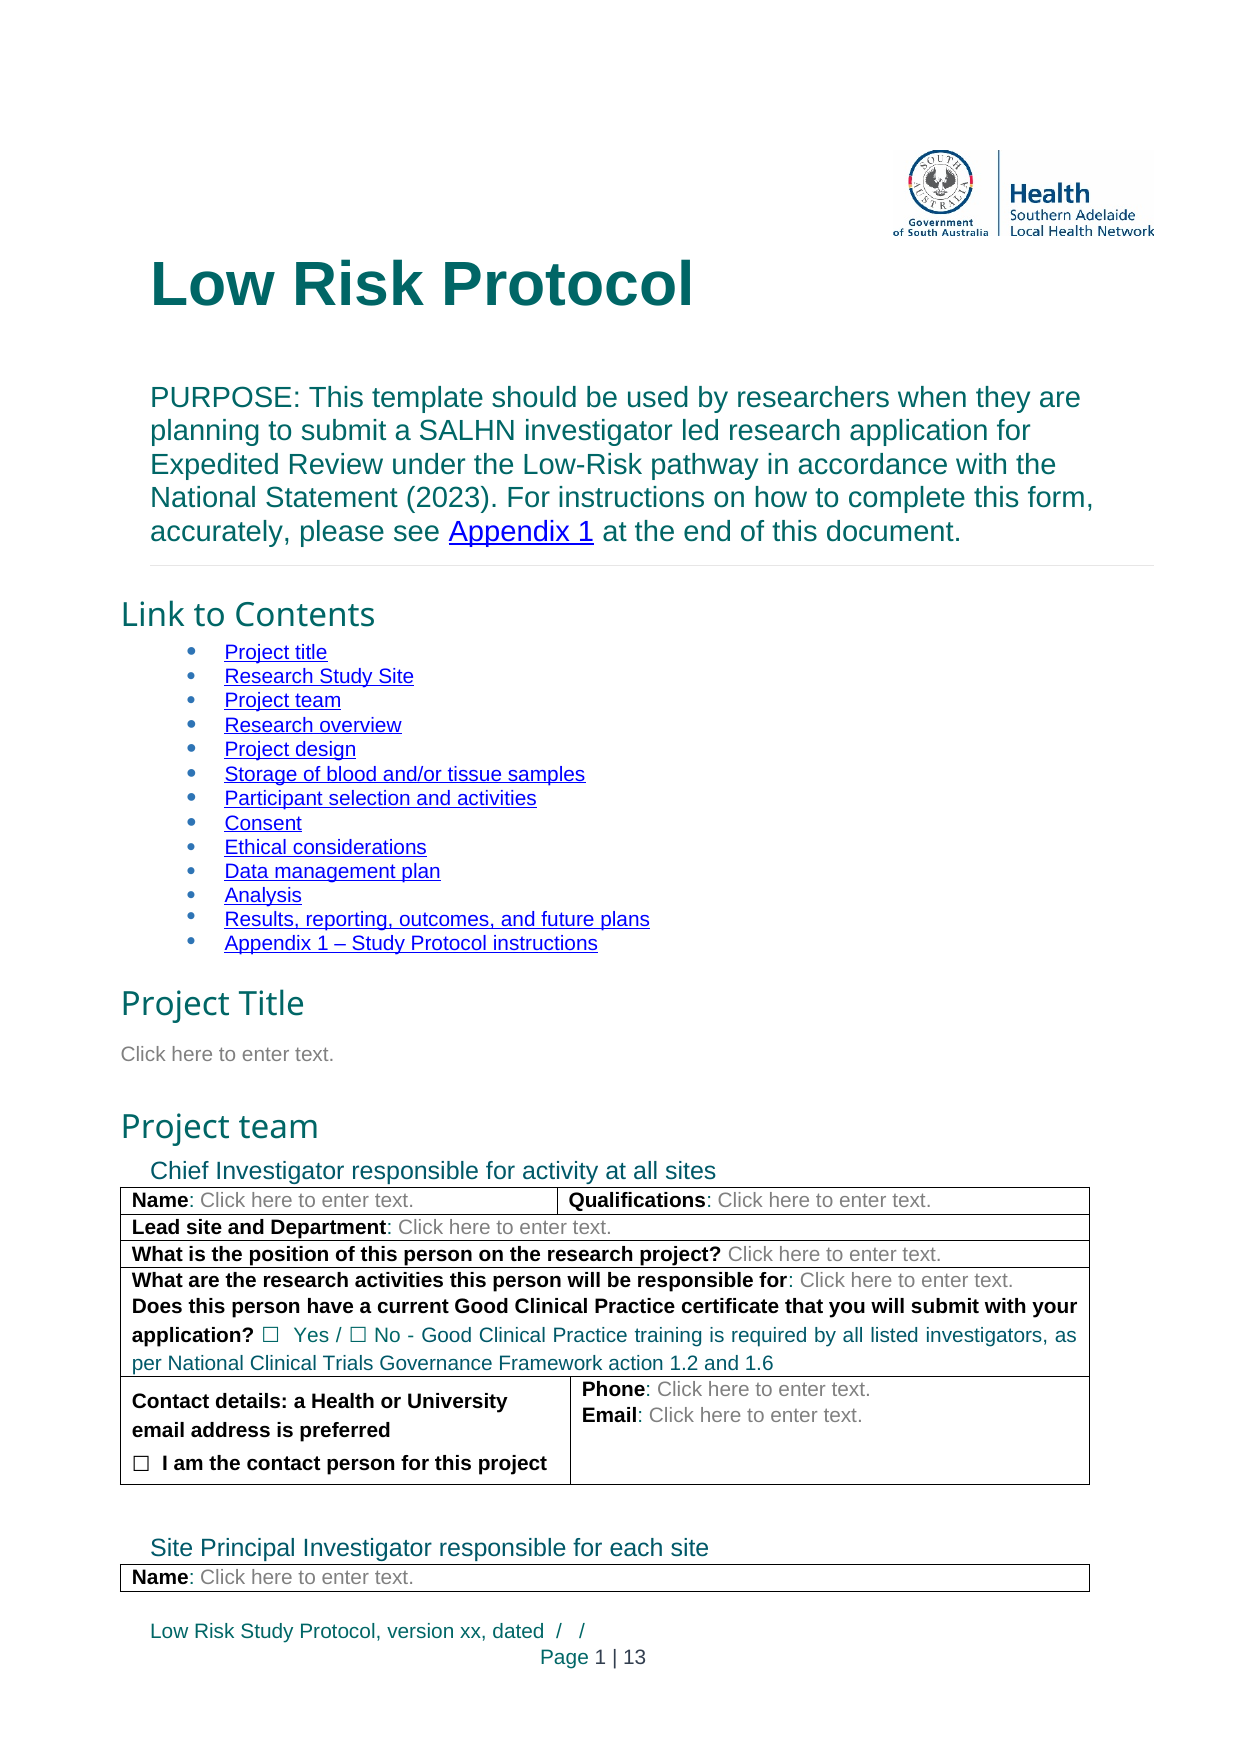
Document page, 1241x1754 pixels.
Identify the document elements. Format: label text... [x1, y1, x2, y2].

list Project design [187, 737, 1090, 761]
list Consent [187, 810, 1090, 835]
list Project title [187, 640, 1090, 664]
table_header Name: [121, 1565, 1089, 1591]
table_cell What is the position of this person on the research project? [121, 1241, 1089, 1267]
list Data management plan [187, 859, 1090, 883]
subtitle Project team [120, 1102, 1090, 1148]
subtitle Chief Investigator responsible for activity at all sites [150, 1156, 1090, 1184]
list Research Study Site [187, 664, 1090, 688]
list Storage of blood and/or tissue samples [187, 761, 1090, 786]
list Results, reporting, outcomes, and future plans [187, 907, 1090, 931]
table_cell PURPOSE: This template should be used by researchers when they are planning to submit a SALHN investigator led research application for Expedited Review under the Low-Risk pathway in accordance with the National Statement (2023). For instructions on how to complete this form, accurately, please see Appendix 1 at the end of this document. [150, 329, 1154, 565]
table_header Name: [121, 1188, 557, 1213]
subtitle Site Principal Investigator responsible for each site [150, 1533, 1090, 1561]
table_cell Phone: Email: [571, 1377, 1089, 1483]
table_header Low Risk Protocol [150, 150, 1154, 329]
list Appendix 1 – Study Protocol instructions [187, 931, 1090, 955]
subtitle Link to Contents [120, 591, 1090, 636]
subtitle Project Title [120, 980, 1090, 1026]
picture [893, 150, 1154, 236]
table_cell Lead site and Department: [121, 1215, 1089, 1240]
list Participant selection and activities [187, 786, 1090, 810]
table_cell Contact details: a Health or University email address is preferred I am the contact person for this project [121, 1377, 570, 1483]
table_header Qualifications: [558, 1188, 1089, 1213]
list Project team [187, 688, 1090, 712]
list Ethical considerations [187, 835, 1090, 859]
list Analysis [187, 883, 1090, 907]
list Research overview [187, 712, 1090, 737]
